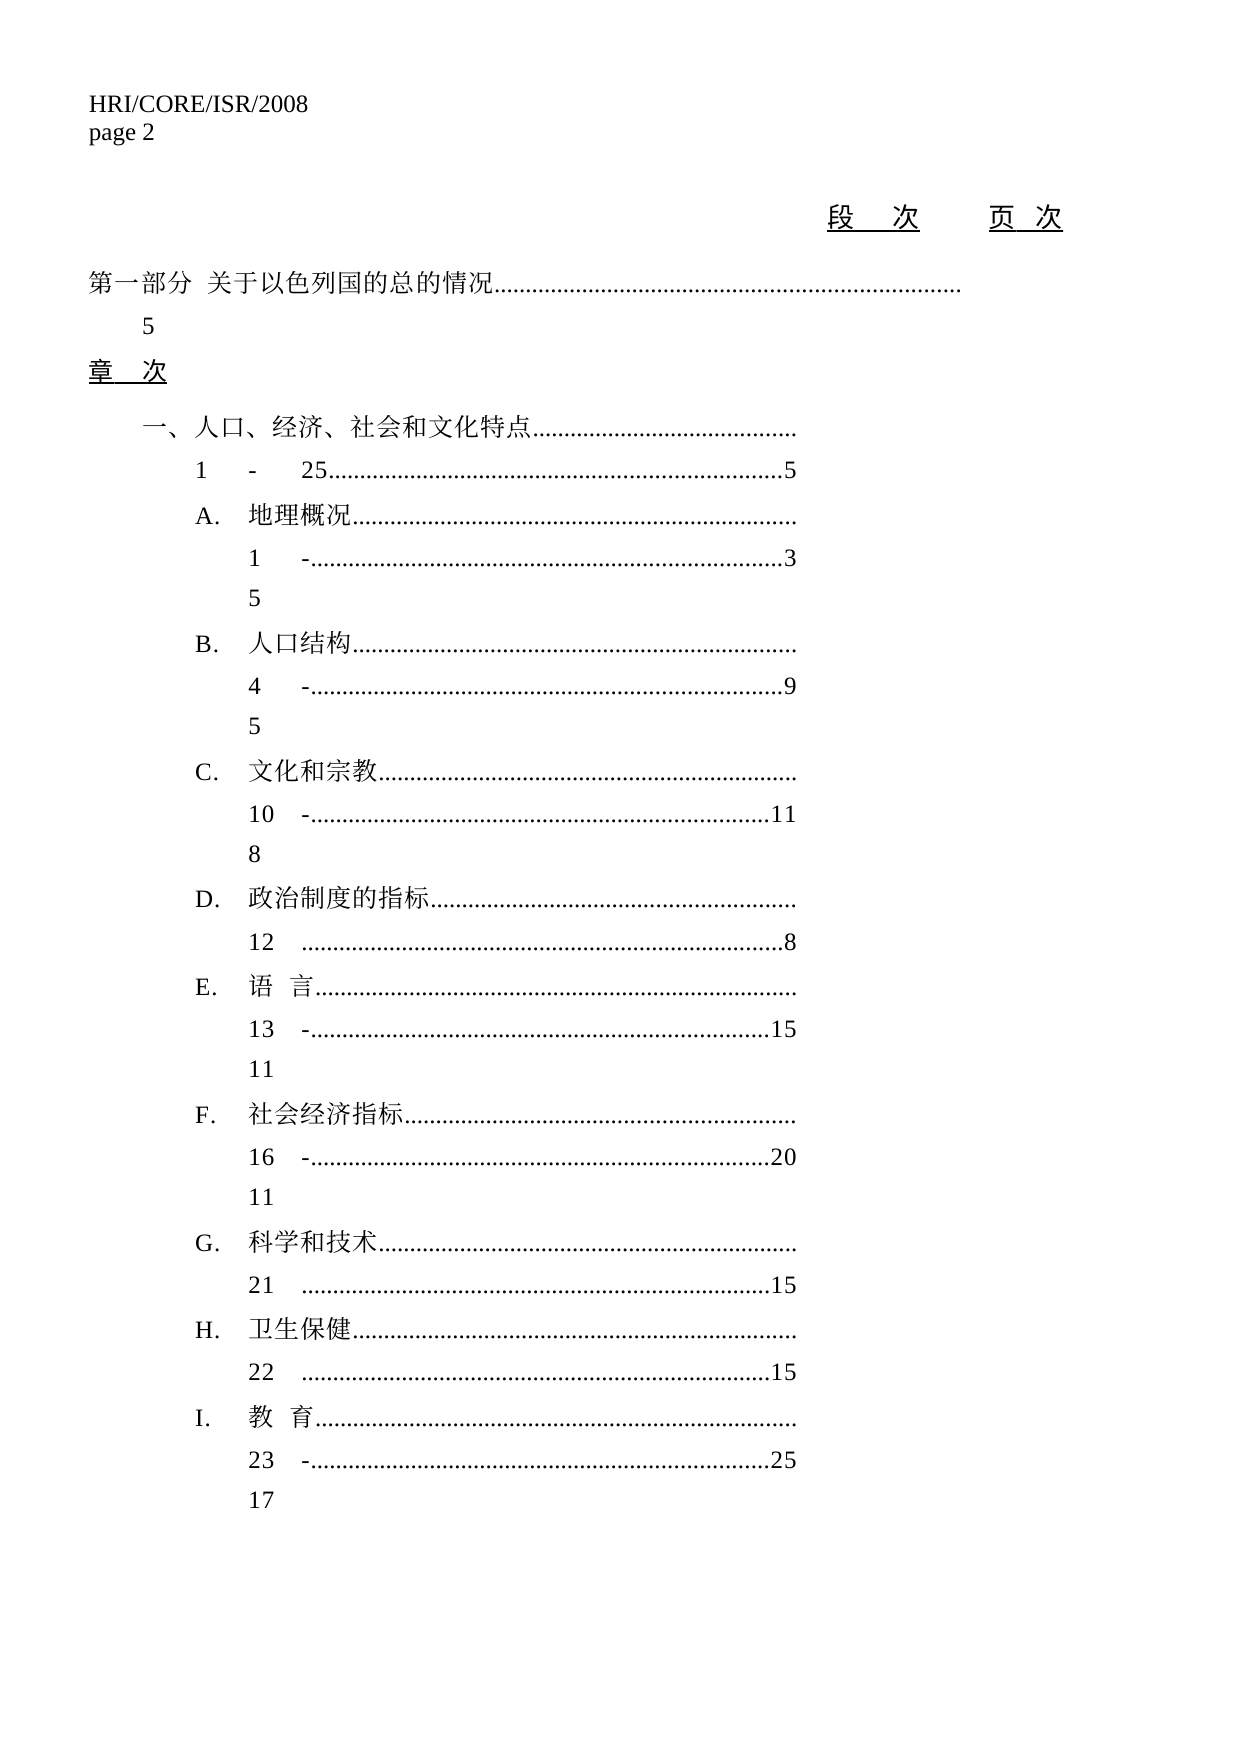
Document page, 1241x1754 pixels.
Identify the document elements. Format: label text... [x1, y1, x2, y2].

text 章 次 [89, 351, 709, 387]
text B. 人口结构 4 - 9 5 [195, 623, 709, 740]
text 段 次 页 次 [89, 196, 1063, 235]
text A. 地理概况 1 - 3 5 [195, 496, 709, 612]
text G. 科学和技术 21 15 [195, 1222, 709, 1298]
text 一、人口、经济、社会和文化特点 1 - 25 5 [142, 408, 709, 484]
text I. 教 育 23 - 25 17 [195, 1398, 709, 1514]
text 第一部分 关于以色列国的总的情况 5 [89, 263, 886, 340]
text F. 社会经济指标 16 - 20 11 [195, 1094, 709, 1211]
text C. 文化和宗教 10 - 11 8 [195, 751, 709, 868]
text D. 政治制度的指标 12 8 [195, 879, 709, 955]
text E. 语 言 13 - 15 11 [195, 967, 709, 1083]
text H. 卫生保健 22 15 [195, 1310, 709, 1386]
